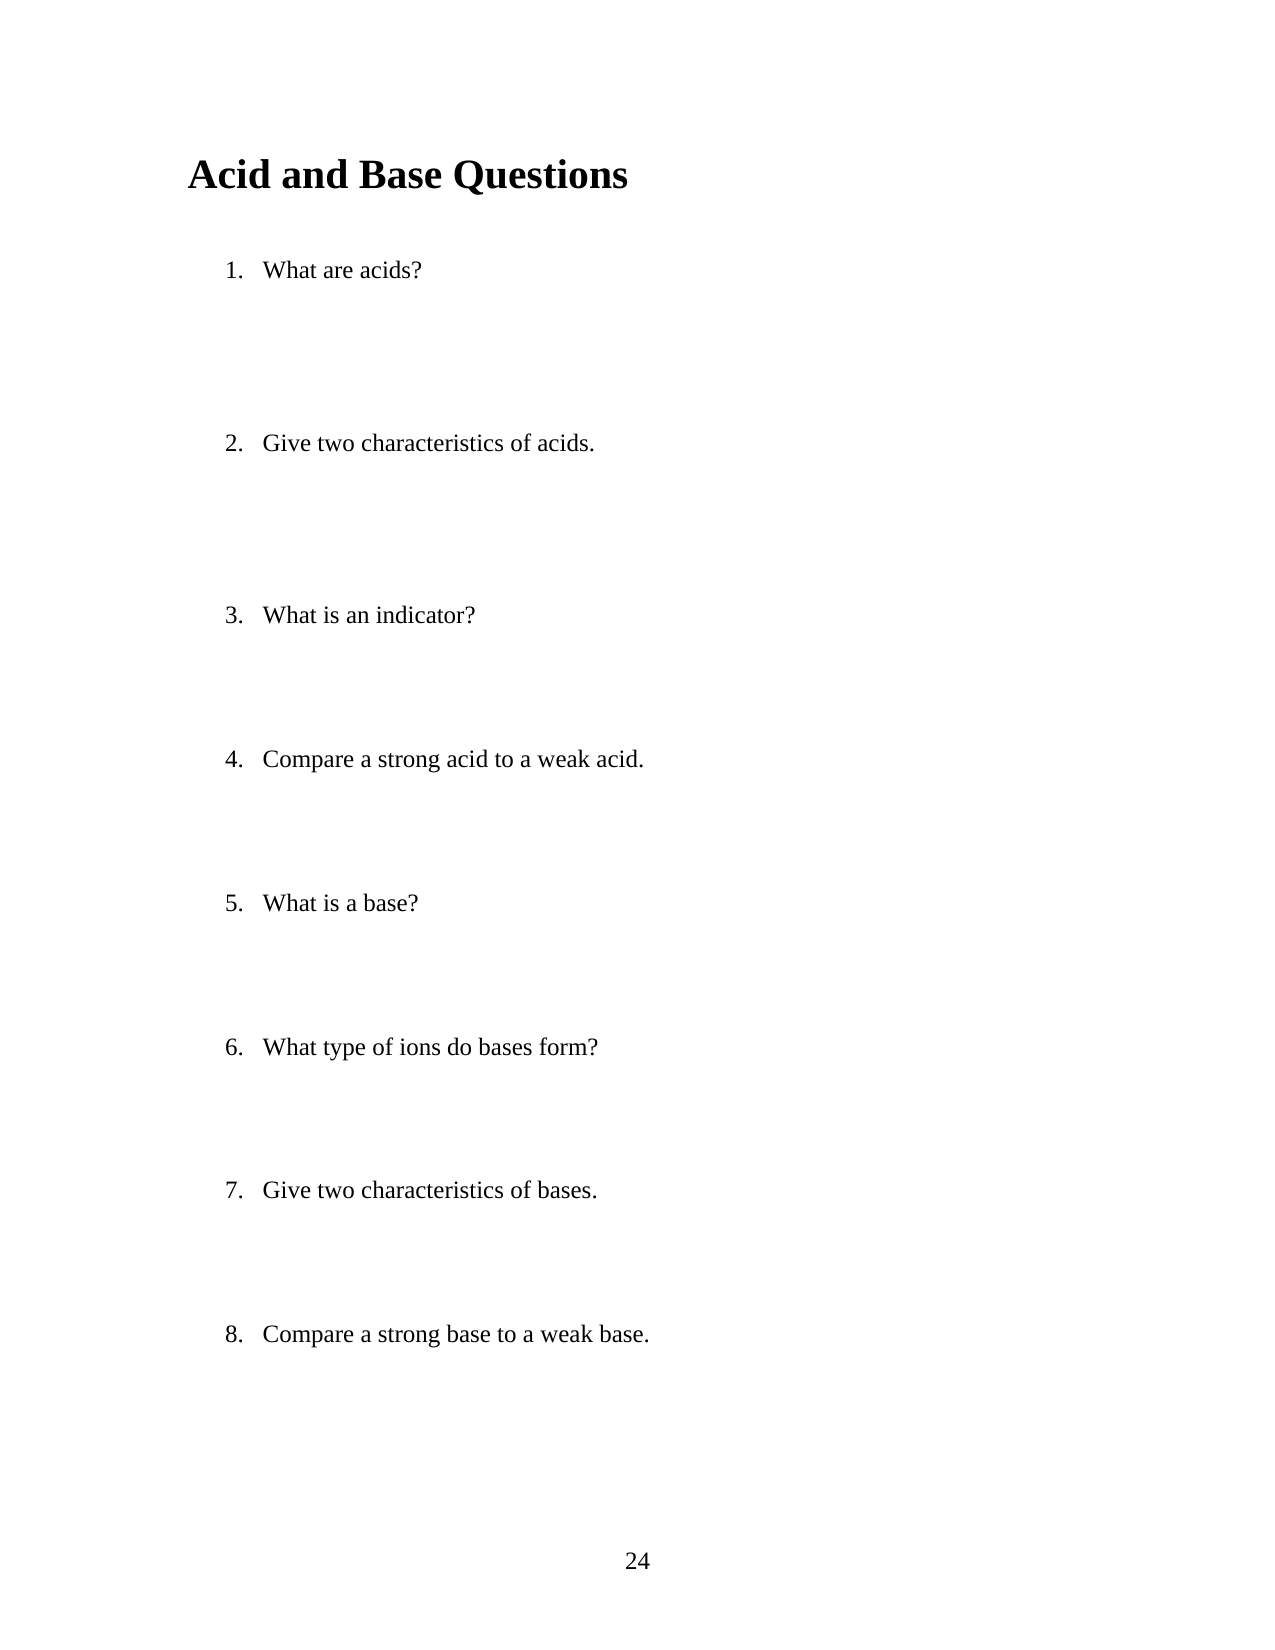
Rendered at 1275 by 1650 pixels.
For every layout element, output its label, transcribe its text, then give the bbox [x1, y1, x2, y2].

list Compare a strong base to a weak base. [225, 1319, 1087, 1348]
list What is a base? [225, 888, 1087, 917]
list What is an indicator? [225, 600, 1087, 629]
list Give two characteristics of bases. [225, 1175, 1087, 1204]
list Compare a strong acid to a weak acid. [225, 744, 1087, 773]
list Give two characteristics of acids. [225, 428, 1087, 457]
list What type of ions do bases form? [225, 1032, 1087, 1060]
text Acid and Base Questions [187, 150, 1087, 198]
list What are acids? [225, 255, 1087, 284]
